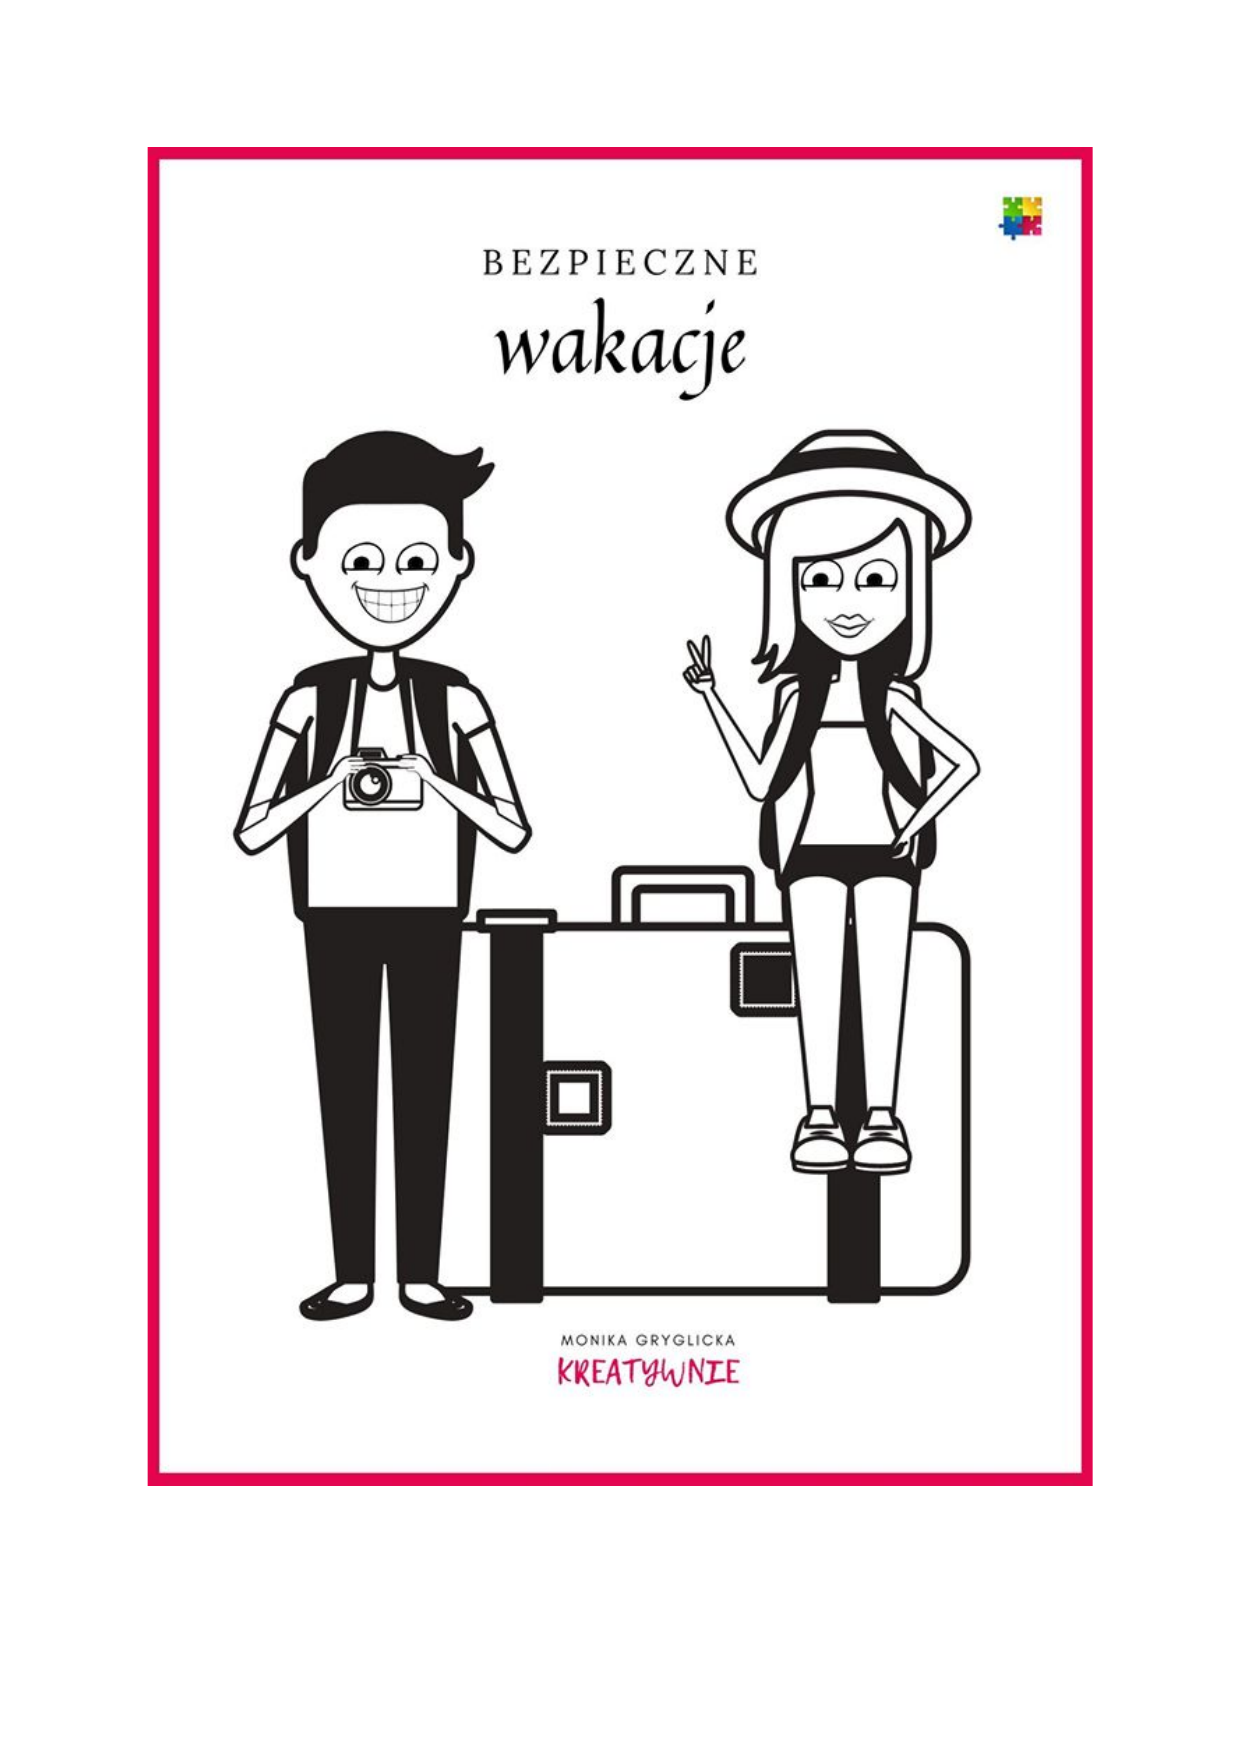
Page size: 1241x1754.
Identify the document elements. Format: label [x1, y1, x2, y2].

picture [147, 147, 1093, 1486]
